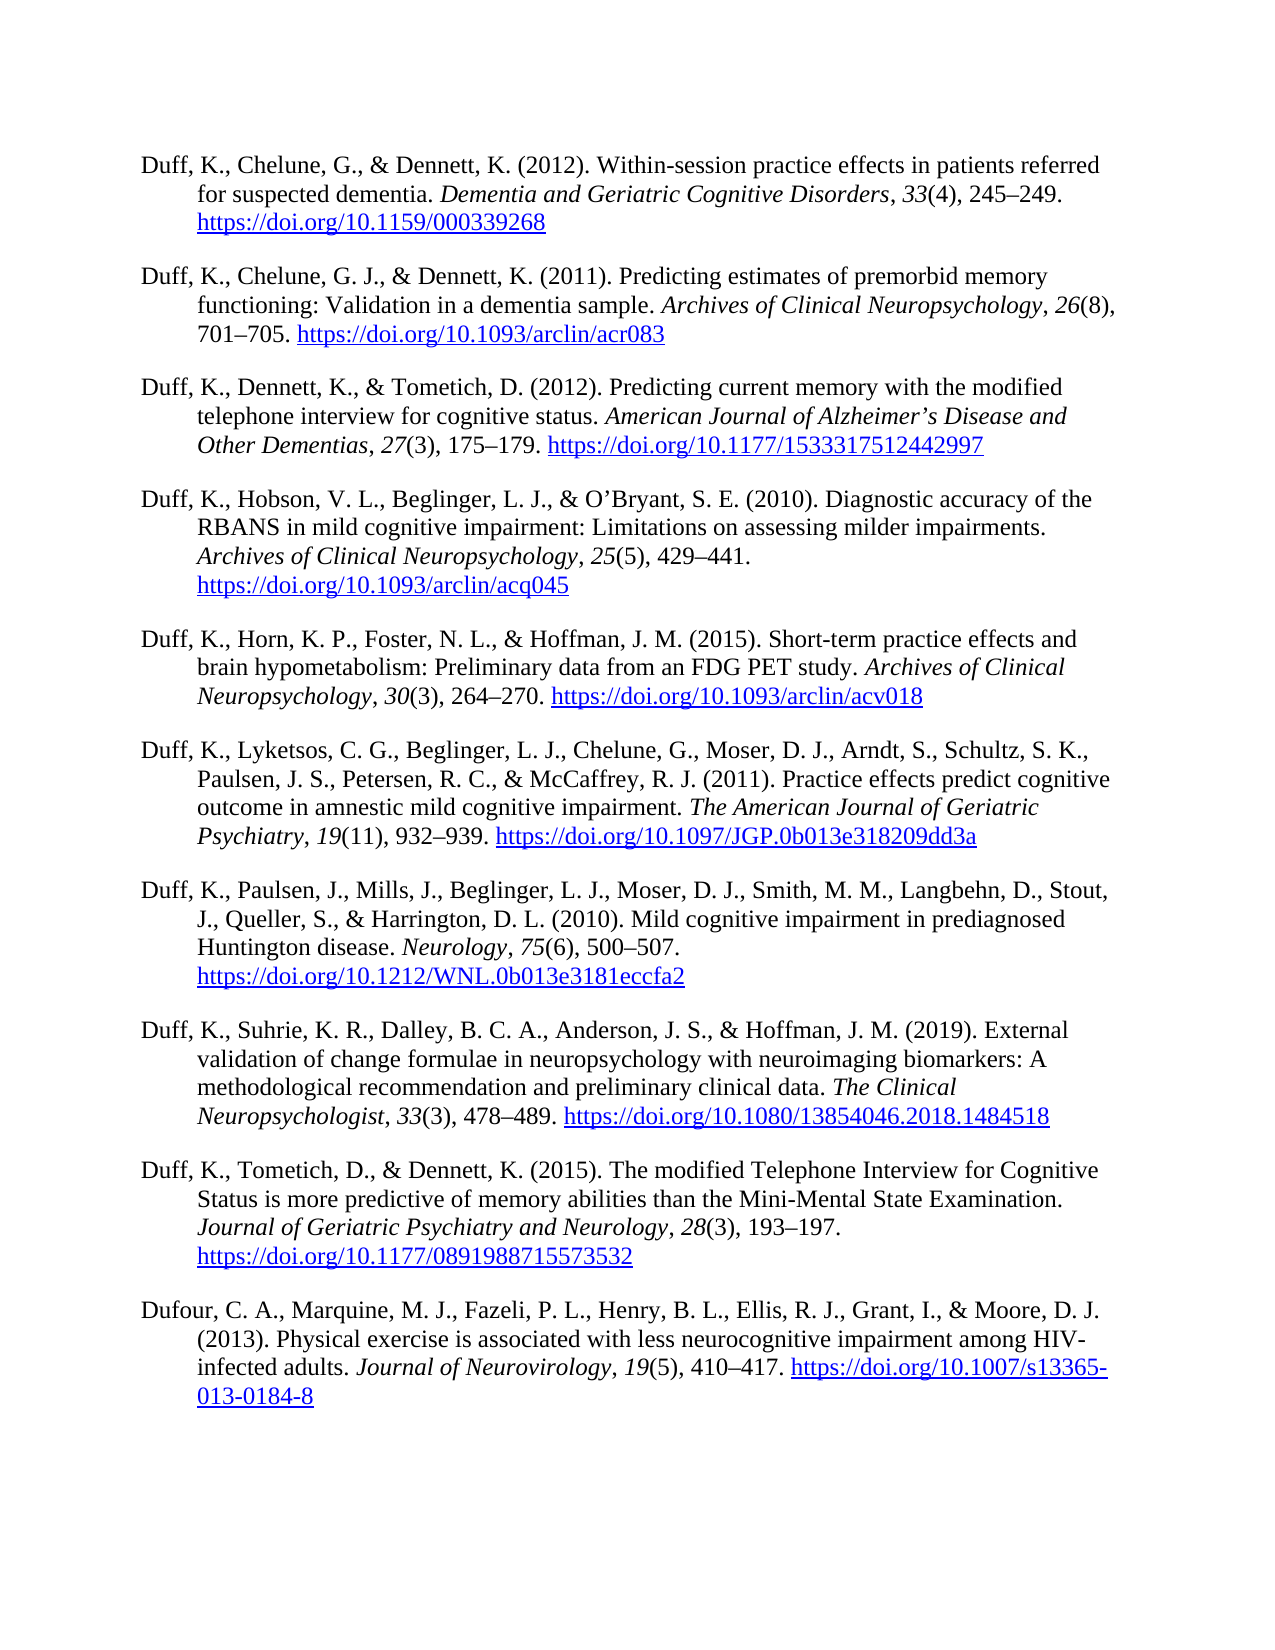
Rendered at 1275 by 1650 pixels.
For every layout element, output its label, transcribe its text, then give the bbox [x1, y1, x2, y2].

text Duff, K., Paulsen, J., Mills, J., Beglinger, L. J., Moser, D. J., Smith, M. M., Langbehn, D., Stout, J., Queller, S., & Harrington, D. L. (2010). Mild cognitive impairment in prediagnosed Huntington disease. Neurology, 75(6), 500–507. https://doi.org/10.1212/WNL.0b013e3181eccfa2 [141, 875, 1125, 990]
text Duff, K., Hobson, V. L., Beglinger, L. J., & O’Bryant, S. E. (2010). Diagnostic accuracy of the RBANS in mild cognitive impairment: Limitations on assessing milder impairments. Archives of Clinical Neuropsychology, 25(5), 429–441. https://doi.org/10.1093/arclin/acq045 [141, 484, 1125, 599]
text Duff, K., Chelune, G., & Dennett, K. (2012). Within-session practice effects in patients referred for suspected dementia. Dementia and Geriatric Cognitive Disorders, 33(4), 245–249. https://doi.org/10.1159/000339268 [141, 150, 1125, 236]
text Duff, K., Tometich, D., & Dennett, K. (2015). The modified Telephone Interview for Cognitive Status is more predictive of memory abilities than the Mini-Mental State Examination. Journal of Geriatric Psychiatry and Neurology, 28(3), 193–197. https://doi.org/10.1177/0891988715573532 [141, 1155, 1125, 1270]
text Duff, K., Horn, K. P., Foster, N. L., & Hoffman, J. M. (2015). Short-term practice effects and brain hypometabolism: Preliminary data from an FDG PET study. Archives of Clinical Neuropsychology, 30(3), 264–270. https://doi.org/10.1093/arclin/acv018 [141, 624, 1125, 710]
text Duff, K., Lyketsos, C. G., Beglinger, L. J., Chelune, G., Moser, D. J., Arndt, S., Schultz, S. K., Paulsen, J. S., Petersen, R. C., & McCaffrey, R. J. (2011). Practice effects predict cognitive outcome in amnestic mild cognitive impairment. The American Journal of Geriatric Psychiatry, 19(11), 932–939. https://doi.org/10.1097/JGP.0b013e318209dd3a [141, 735, 1125, 850]
text Duff, K., Dennett, K., & Tometich, D. (2012). Predicting current memory with the modified telephone interview for cognitive status. American Journal of Alzheimer’s Disease and Other Dementias, 27(3), 175–179. https://doi.org/10.1177/1533317512442997 [141, 372, 1125, 459]
text Dufour, C. A., Marquine, M. J., Fazeli, P. L., Henry, B. L., Ellis, R. J., Grant, I., & Moore, D. J. (2013). Physical exercise is associated with less neurocognitive impairment among HIV-infected adults. Journal of Neurovirology, 19(5), 410–417. https://doi.org/10.1007/s13365-013-0184-8 [141, 1295, 1125, 1410]
text Duff, K., Chelune, G. J., & Dennett, K. (2011). Predicting estimates of premorbid memory functioning: Validation in a dementia sample. Archives of Clinical Neuropsychology, 26(8), 701–705. https://doi.org/10.1093/arclin/acr083 [141, 261, 1125, 347]
text Duff, K., Suhrie, K. R., Dalley, B. C. A., Anderson, J. S., & Hoffman, J. M. (2019). External validation of change formulae in neuropsychology with neuroimaging biomarkers: A methodological recommendation and preliminary clinical data. The Clinical Neuropsychologist, 33(3), 478–489. https://doi.org/10.1080/13854046.2018.1484518 [141, 1015, 1125, 1130]
